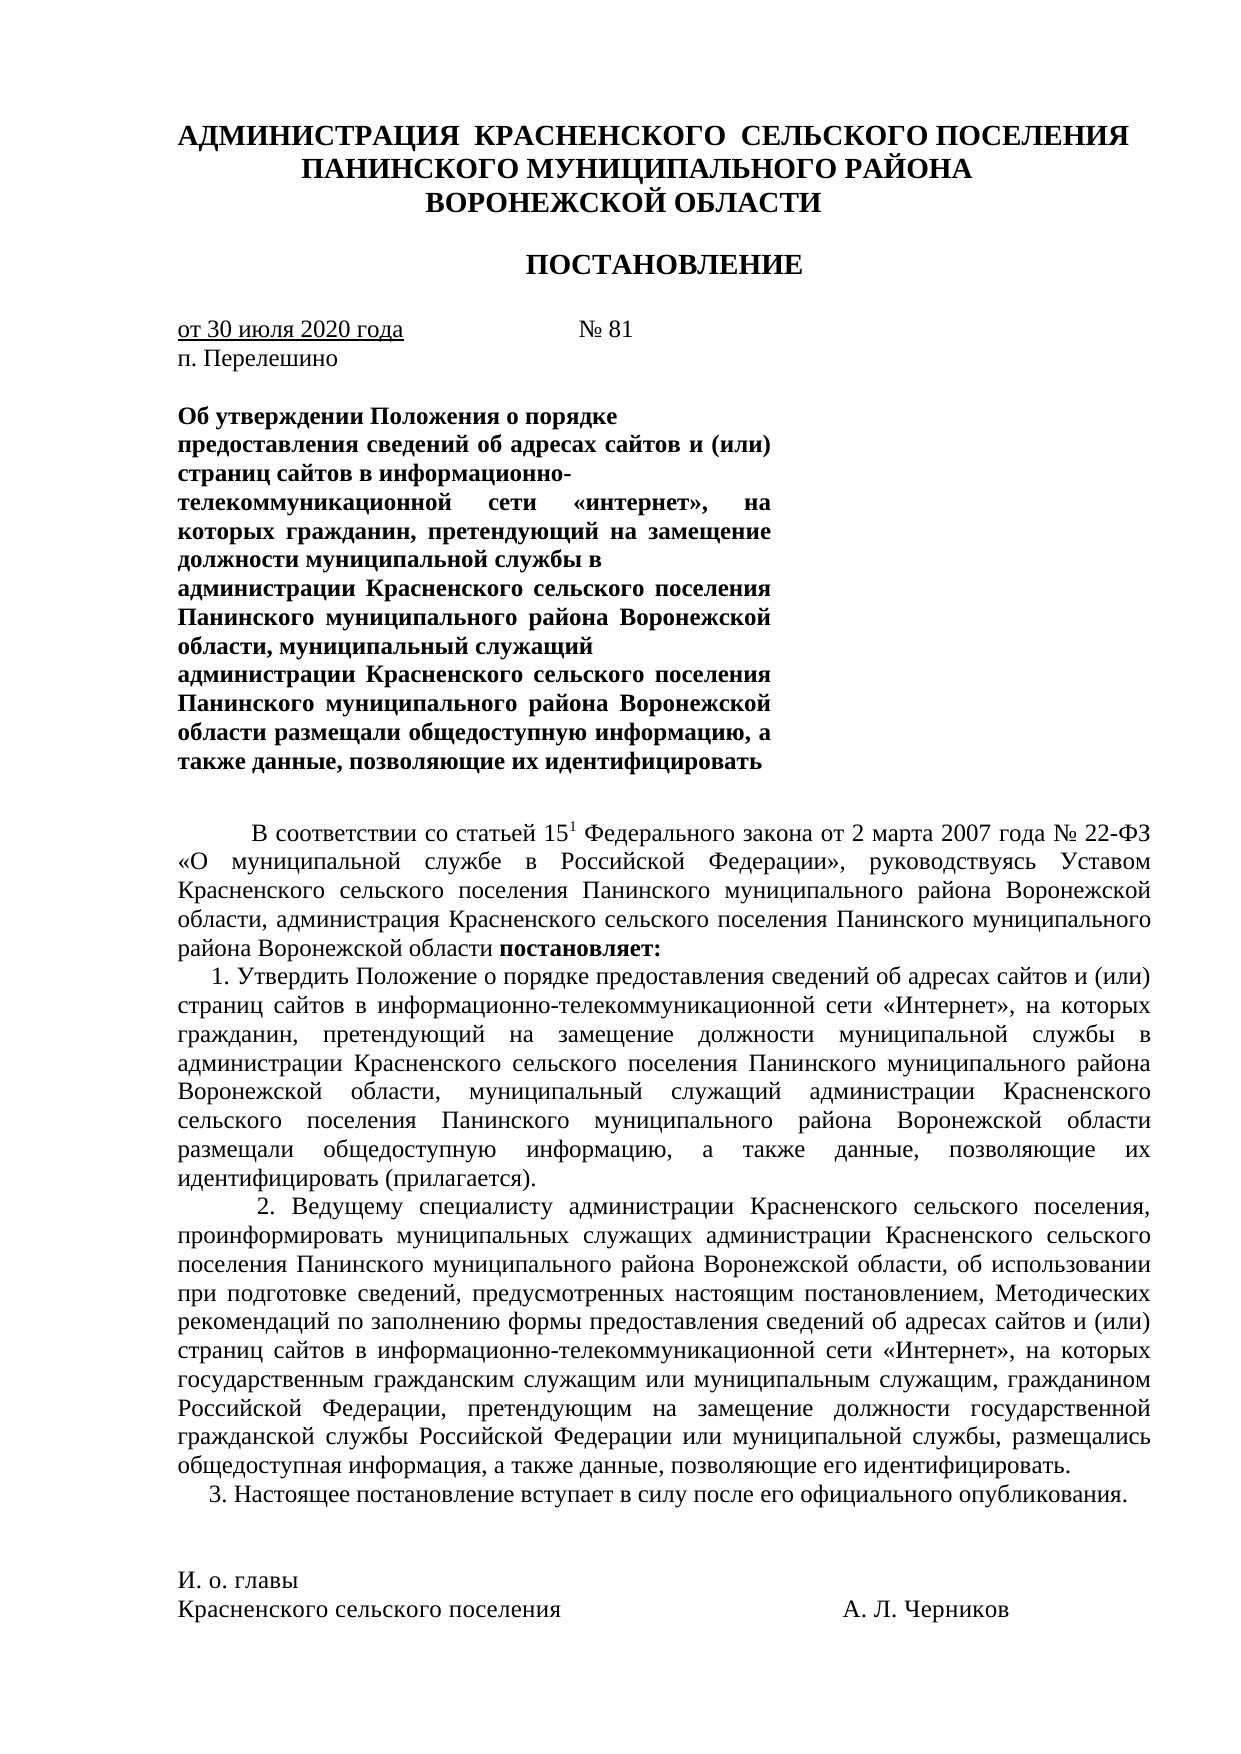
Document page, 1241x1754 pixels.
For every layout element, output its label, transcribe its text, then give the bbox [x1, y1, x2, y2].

text В соответствии со статьей 151 Федерального закона от 2 марта 2007 года № 22-ФЗ «О муниципальной службе в Российской Федерации», руководствуясь Уставом Красненского сельского поселения Панинского муниципального района Воронежской области, администрация Красненского сельского поселения Панинского муниципального района Воронежской области постановляет: [177, 818, 1152, 961]
text ПОСТАНОВЛЕНИЕ [177, 247, 1152, 281]
text ВОРОНЕЖСКОЙ ОБЛАСТИ [177, 185, 1152, 219]
text п. Перелешино [177, 343, 1152, 372]
subtitle АДМИНИСТРАЦИЯ КРАСНЕНСКОГО СЕЛЬСКОГО ПОСЕЛЕНИЯ [177, 118, 1152, 152]
subtitle ПАНИНСКОГО МУНИЦИПАЛЬНОГО РАЙОНА [177, 152, 1152, 185]
table_header Об утверждении Положения о порядке предоставления сведений об адресах сайтов и (или) страниц сайтов в информационно-телекоммуникационной сети «интернет», на которых гражданин, претендующий на замещение должности муниципальной службы в администрации Красненского сельского поселения Панинского муниципального района Воронежской области, муниципальный служащий администрации Красненского сельского поселения Панинского муниципального района Воронежской области размещали общедоступную информацию, а также данные, позволяющие их идентифицировать [166, 401, 783, 774]
text 2. Ведущему специалисту администрации Красненского сельского поселения, проинформировать муниципальных служащих администрации Красненского сельского поселения Панинского муниципального района Воронежской области, об использовании при подготовке сведений, предусмотренных настоящим постановлением, Методических рекомендаций по заполнению формы предоставления сведений об адресах сайтов и (или) страниц сайтов в информационно-телекоммуникационной сети «Интернет», на которых государственным гражданским служащим или муниципальным служащим, гражданином Российской Федерации, претендующим на замещение должности государственной гражданской службы Российской Федерации или муниципальной службы, размещались общедоступная информация, а также данные, позволяющие его идентифицировать. [177, 1191, 1152, 1479]
text 3. Настоящее постановление вступает в силу после его официального опубликования. [177, 1479, 1152, 1508]
text от 30 июля 2020 года № 81 [177, 314, 1152, 343]
text Красненского сельского поселения А. Л. Черников [177, 1594, 1152, 1623]
text И. о. главы [177, 1565, 1152, 1594]
text 1. Утвердить Положение о порядке предоставления сведений об адресах сайтов и (или) страниц сайтов в информационно-телекоммуникационной сети «Интернет», на которых гражданин, претендующий на замещение должности муниципальной службы в администрации Красненского сельского поселения Панинского муниципального района Воронежской области, муниципальный служащий администрации Красненского сельского поселения Панинского муниципального района Воронежской области размещали общедоступную информацию, а также данные, позволяющие их идентифицировать (прилагается). [177, 961, 1152, 1191]
